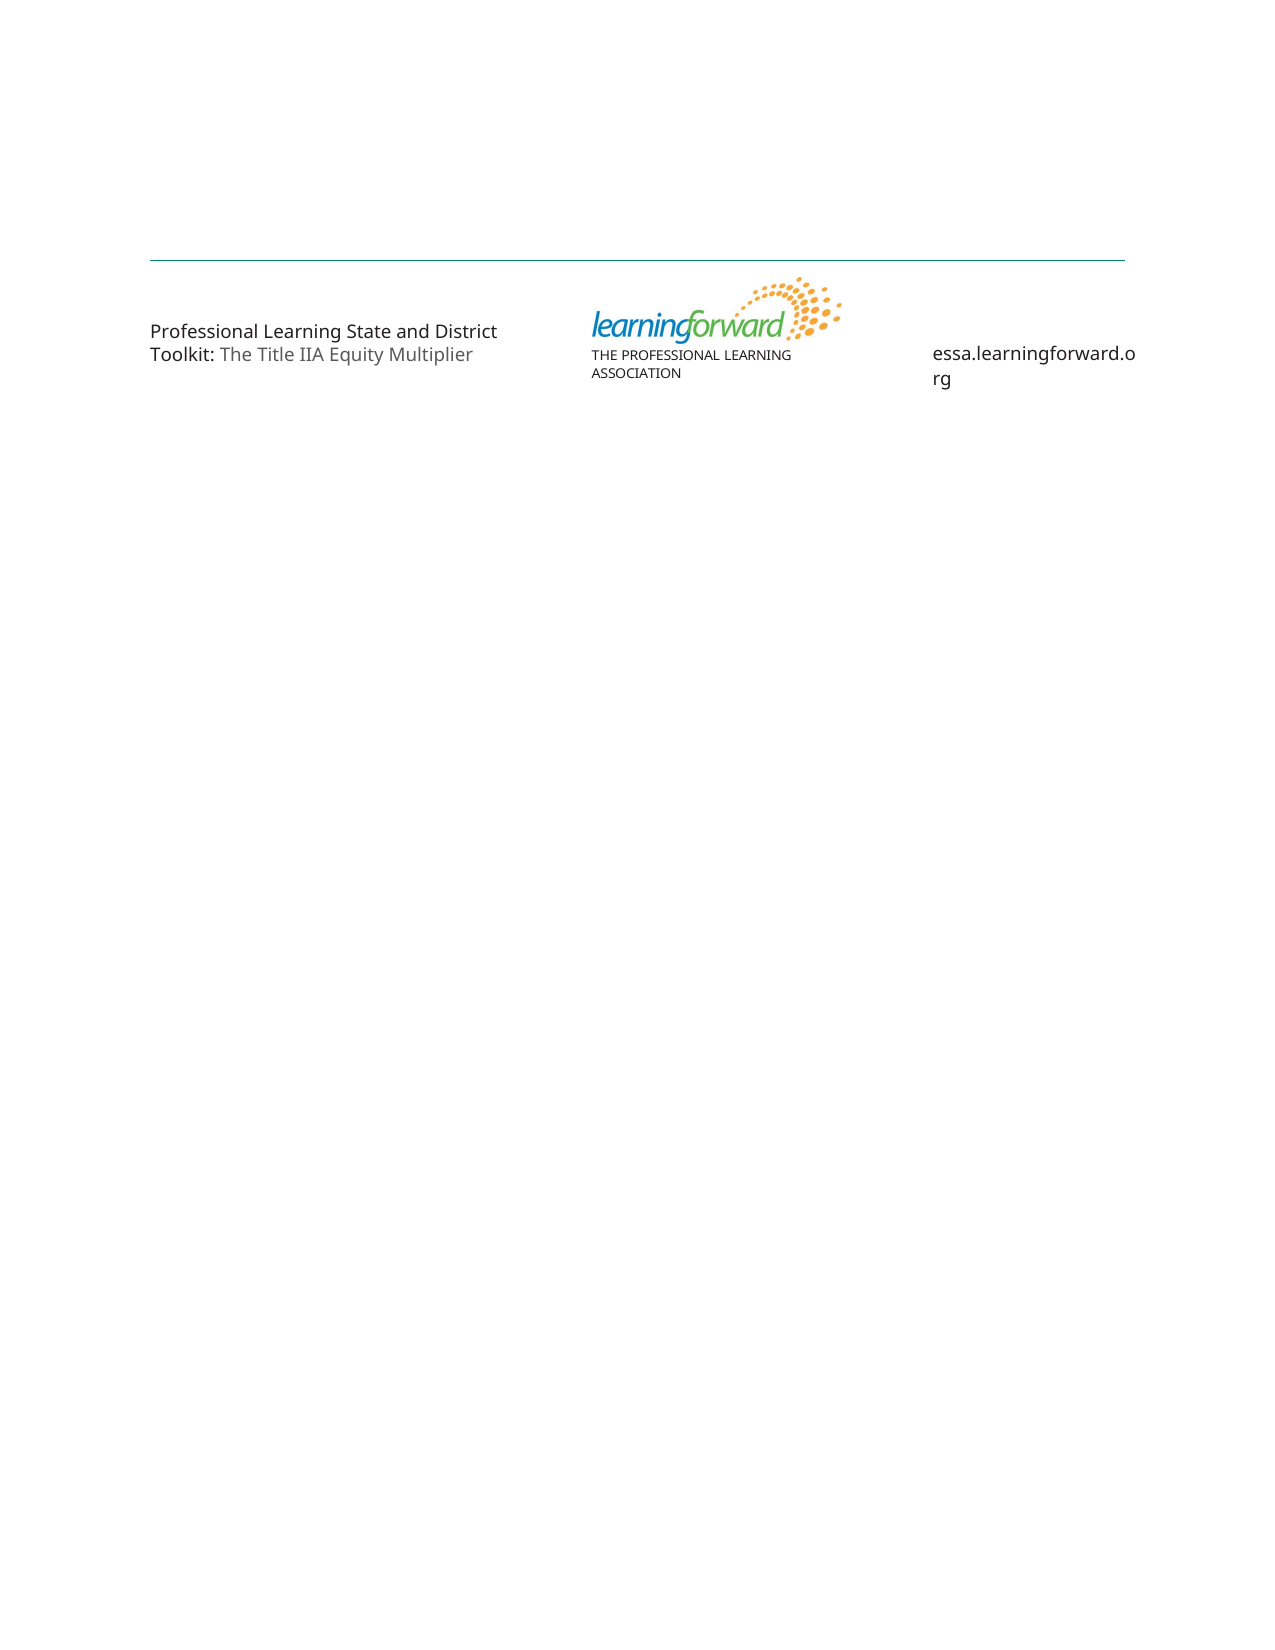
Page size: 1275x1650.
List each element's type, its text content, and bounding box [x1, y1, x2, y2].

text Professional Learning State and District Toolkit: The Title IIA Equity Multiplier [150, 320, 519, 367]
picture [591, 277, 842, 348]
text essa.learningforward.org [932, 340, 1137, 391]
text THE PROFESSIONAL LEARNING ASSOCIATION [591, 346, 847, 383]
